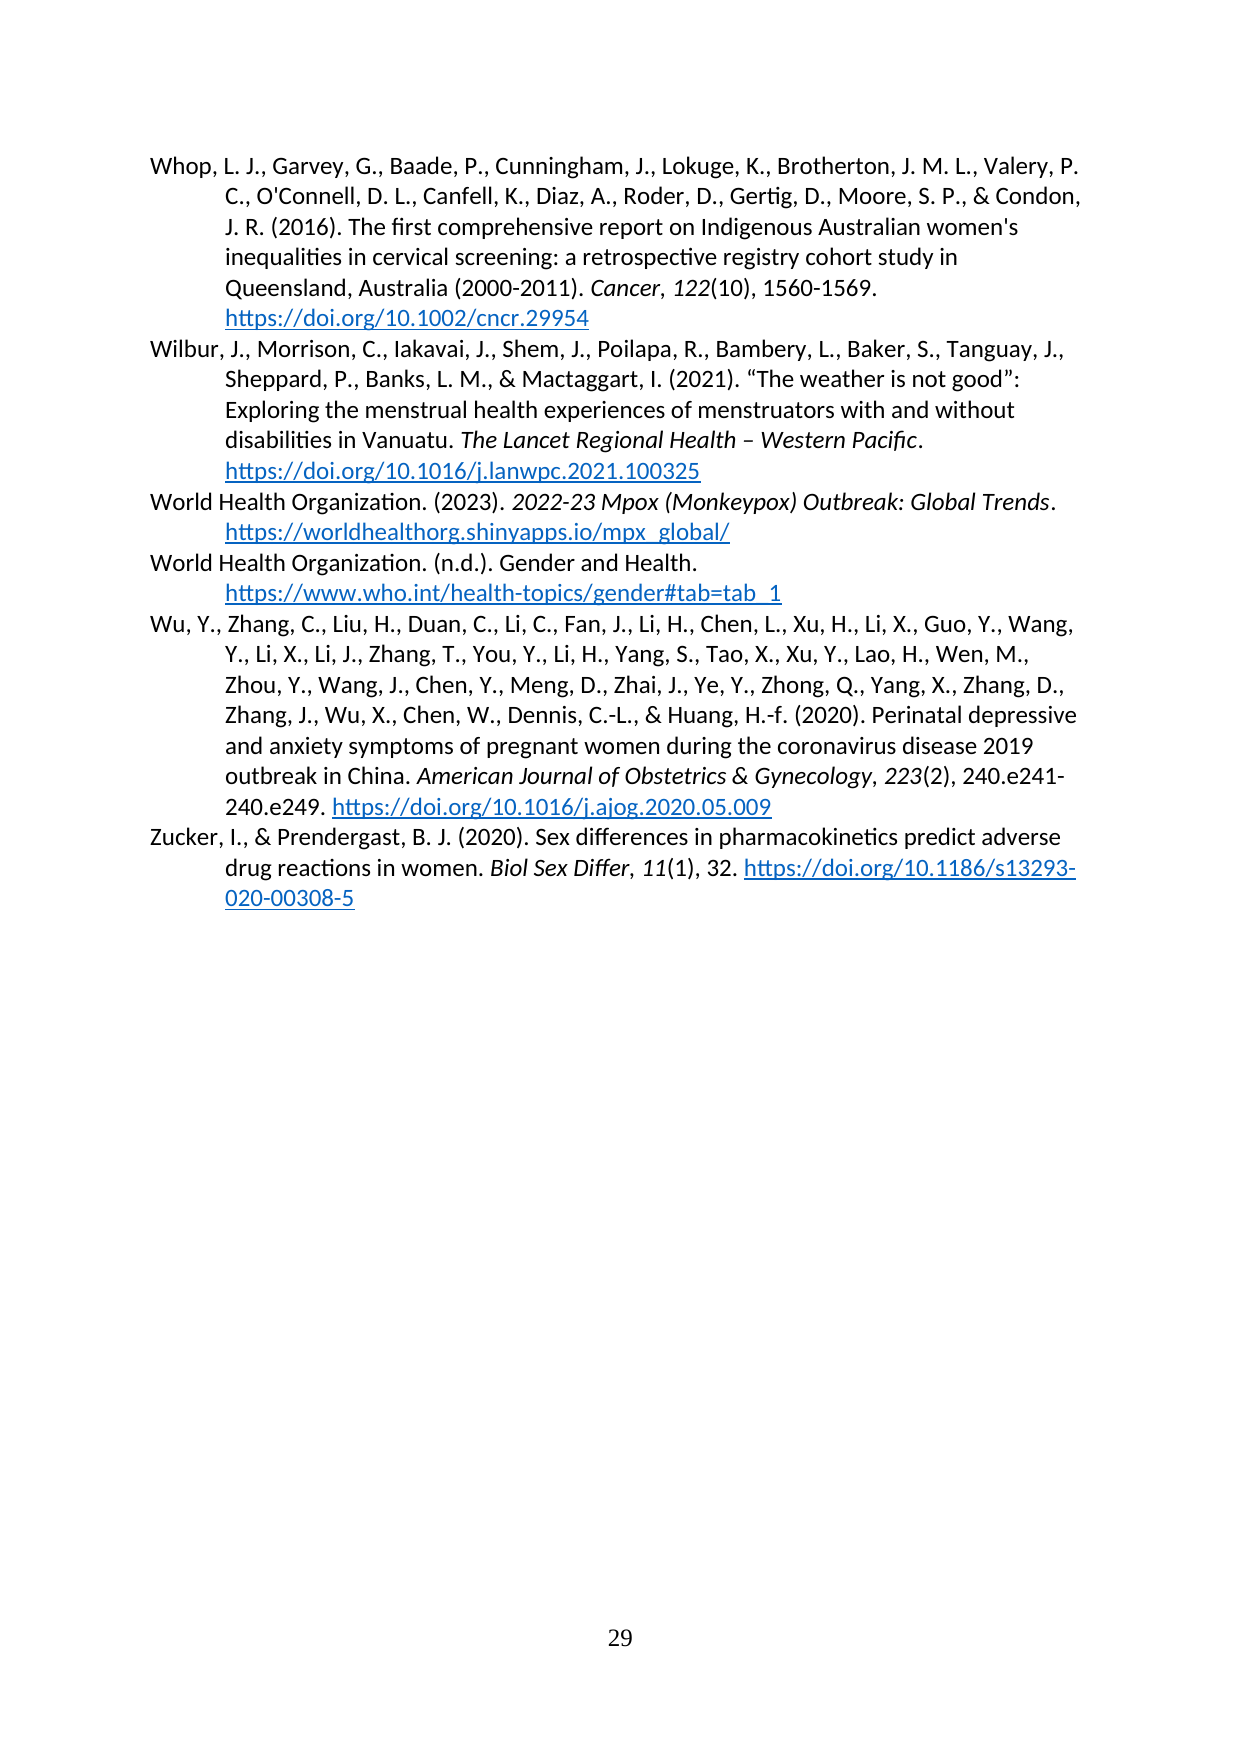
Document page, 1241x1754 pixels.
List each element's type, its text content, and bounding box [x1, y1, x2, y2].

text Wilbur, J., Morrison, C., Iakavai, J., Shem, J., Poilapa, R., Bambery, L., Baker, S., Tanguay, J., Sheppard, P., Banks, L. M., & Mactaggart, I. (2021). “The weather is not good”: Exploring the menstrual health experiences of menstruators with and without disabilities in Vanuatu. The Lancet Regional Health – Western Pacific. https://doi.org/10.1016/j.lanwpc.2021.100325 [150, 333, 1090, 486]
text Zucker, I., & Prendergast, B. J. (2020). Sex differences in pharmacokinetics predict adverse drug reactions in women. Biol Sex Differ, 11(1), 32. https://doi.org/10.1186/s13293-020-00308-5 [150, 821, 1090, 913]
text Wu, Y., Zhang, C., Liu, H., Duan, C., Li, C., Fan, J., Li, H., Chen, L., Xu, H., Li, X., Guo, Y., Wang, Y., Li, X., Li, J., Zhang, T., You, Y., Li, H., Yang, S., Tao, X., Xu, Y., Lao, H., Wen, M., Zhou, Y., Wang, J., Chen, Y., Meng, D., Zhai, J., Ye, Y., Zhong, Q., Yang, X., Zhang, D., Zhang, J., Wu, X., Chen, W., Dennis, C.-L., & Huang, H.-f. (2020). Perinatal depressive and anxiety symptoms of pregnant women during the coronavirus disease 2019 outbreak in China. American Journal of Obstetrics & Gynecology, 223(2), 240.e241-240.e249. https://doi.org/10.1016/j.ajog.2020.05.009 [150, 608, 1090, 821]
text World Health Organization. (2023). 2022-23 Mpox (Monkeypox) Outbreak: Global Trends. https://worldhealthorg.shinyapps.io/mpx_global/ [150, 486, 1090, 547]
text World Health Organization. (n.d.). Gender and Health. https://www.who.int/health-topics/gender#tab=tab_1 [150, 547, 1090, 608]
text Whop, L. J., Garvey, G., Baade, P., Cunningham, J., Lokuge, K., Brotherton, J. M. L., Valery, P. C., O'Connell, D. L., Canfell, K., Diaz, A., Roder, D., Gertig, D., Moore, S. P., & Condon, J. R. (2016). The first comprehensive report on Indigenous Australian women's inequalities in cervical screening: a retrospective registry cohort study in Queensland, Australia (2000-2011). Cancer, 122(10), 1560-1569. https://doi.org/10.1002/cncr.29954 [150, 150, 1090, 333]
